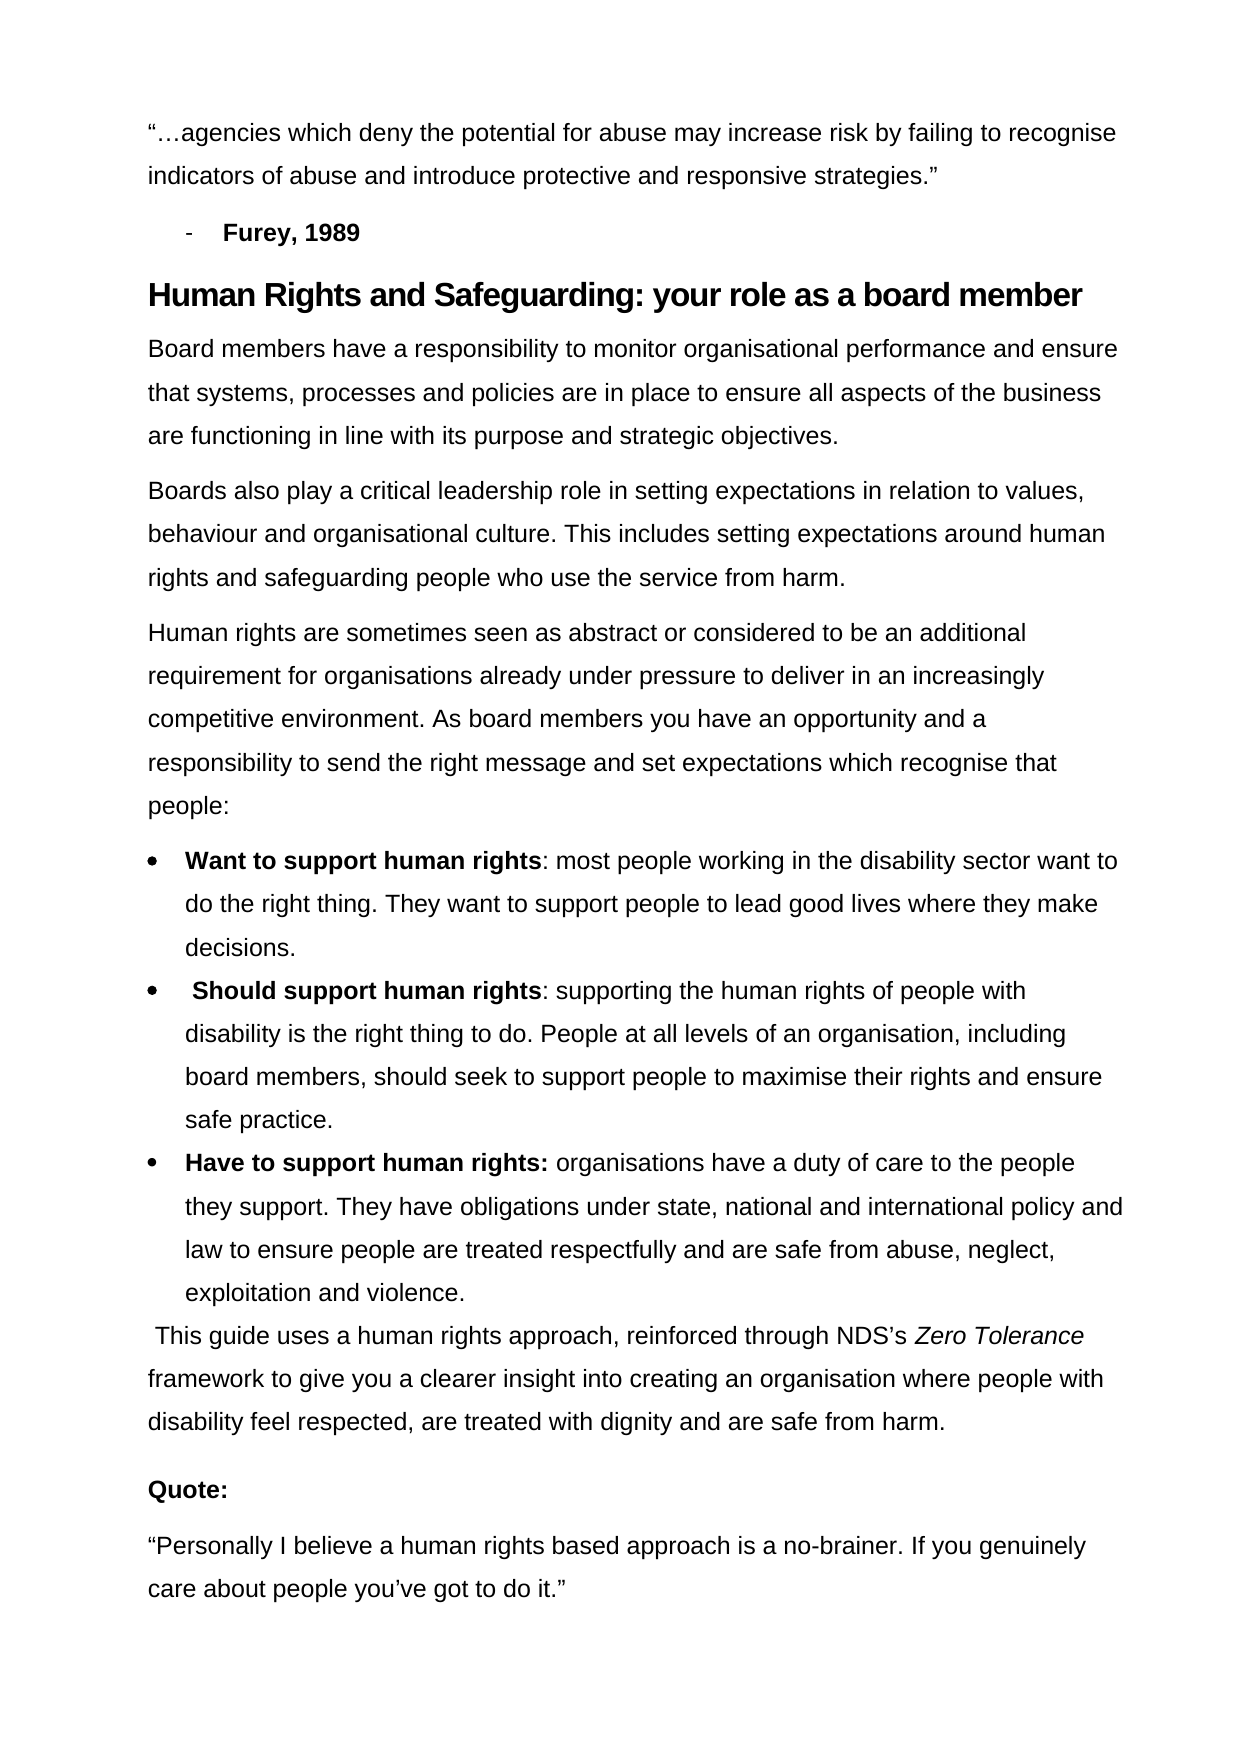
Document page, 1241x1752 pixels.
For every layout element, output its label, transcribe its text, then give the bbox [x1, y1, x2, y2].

text “Personally I believe a human rights based approach is a no-brainer. If you genuinely care about people you’ve got to do it.” [148, 1531, 1128, 1603]
text Human rights are sometimes seen as abstract or considered to be an additional requirement for organisations already under pressure to deliver in an increasingly competitive environment. As board members you have an opportunity and a responsibility to send the right message and set expectations which recognise that people: [148, 618, 1128, 819]
text This guide uses a human rights approach, reinforced through NDS’s Zero Tolerance framework to give you a clearer insight into creating an organisation where people with disability feel respected, are treated with dignity and are safe from harm. [148, 1321, 1128, 1436]
text Board members have a responsibility to monitor organisational performance and ensure that systems, processes and policies are in place to ensure all aspects of the business are functioning in line with its purpose and strategic objectives. [148, 334, 1128, 449]
text Boards also play a critical leadership role in setting expectations in relation to values, behaviour and organisational culture. This includes setting expectations around human rights and safeguarding people who use the service from harm. [148, 476, 1128, 591]
text Quote: [148, 1475, 1128, 1504]
list Should support human rights: supporting the human rights of people with disability is the right thing to do. People at all levels of an organisation, including board members, should seek to support people to maximise their rights and ensure safe practice. [148, 976, 1128, 1134]
list Want to support human rights: most people working in the disability sector want to do the right thing. They want to support people to lead good lives where they make decisions. [148, 846, 1128, 961]
list Have to support human rights: organisations have a duty of care to the people they support. They have obligations under state, national and international policy and law to ensure people are treated respectfully and are safe from abuse, neglect, exploitation and violence. [148, 1148, 1128, 1307]
subtitle Human Rights and Safeguarding: your role as a board member [148, 275, 1128, 313]
text “…agencies which deny the potential for abuse may increase risk by failing to recognise indicators of abuse and introduce protective and responsive strategies.” [148, 118, 1128, 190]
list Furey, 1989 [185, 217, 1128, 247]
